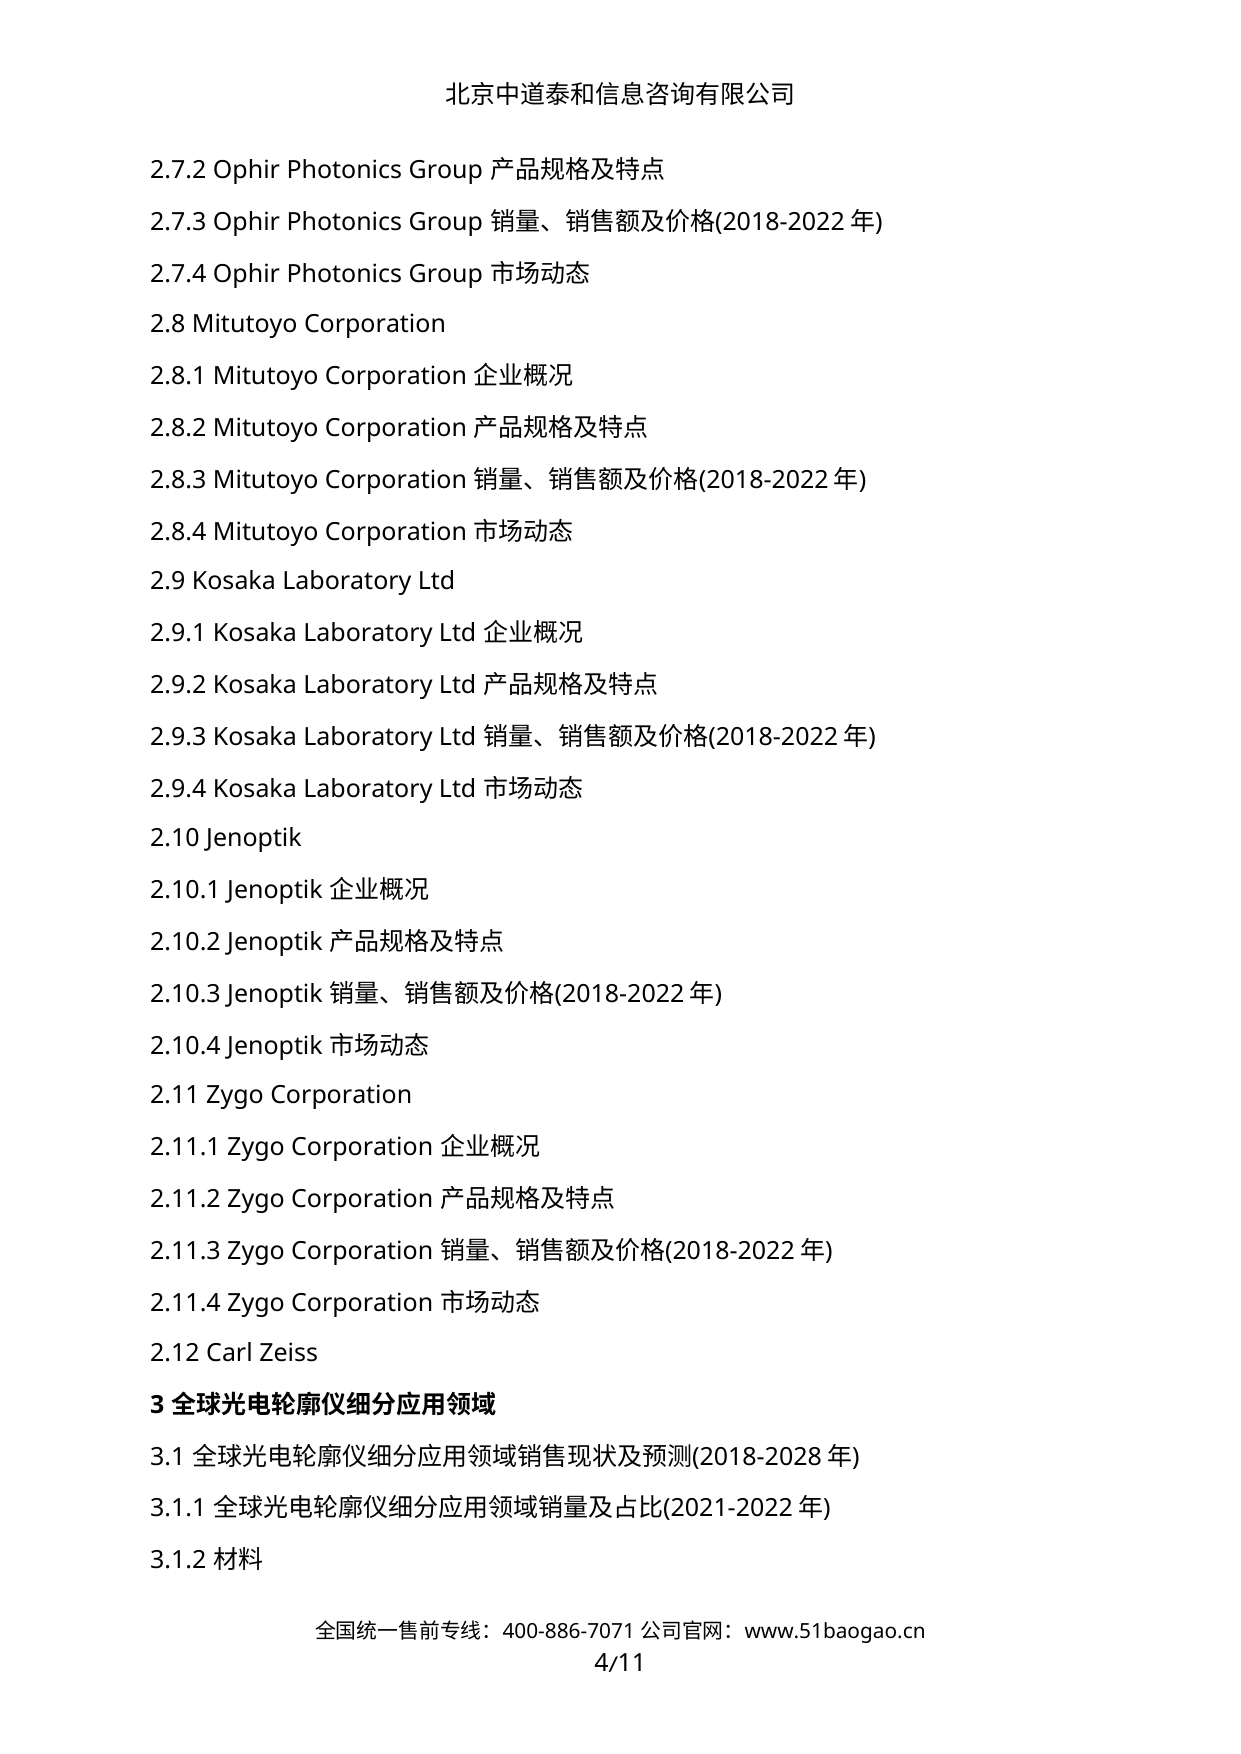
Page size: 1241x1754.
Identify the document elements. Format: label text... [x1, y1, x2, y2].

text 3.1.2 材料 [150, 1540, 1090, 1576]
text 2.8.3 Mitutoyo Corporation 销量、销售额及价格(2018-2022年) [150, 459, 1090, 495]
text 3 全球光电轮廓仪细分应用领域 [150, 1384, 1090, 1420]
text 2.7.4 Ophir Photonics Group 市场动态 [150, 254, 1090, 290]
text 2.8 Mitutoyo Corporation [150, 306, 1090, 340]
text 2.11.2 Zygo Corporation 产品规格及特点 [150, 1179, 1090, 1215]
text 2.10.1 Jenoptik 企业概况 [150, 870, 1090, 906]
text 2.9.1 Kosaka Laboratory Ltd 企业概况 [150, 612, 1090, 649]
text 2.10 Jenoptik [150, 820, 1090, 854]
text 2.12 Carl Zeiss [150, 1334, 1090, 1368]
text 2.10.3 Jenoptik 销量、销售额及价格(2018-2022年) [150, 973, 1090, 1010]
text 2.9 Kosaka Laboratory Ltd [150, 563, 1090, 597]
text 2.11.4 Zygo Corporation 市场动态 [150, 1282, 1090, 1319]
text 2.11.3 Zygo Corporation 销量、销售额及价格(2018-2022年) [150, 1231, 1090, 1267]
text 2.9.2 Kosaka Laboratory Ltd 产品规格及特点 [150, 664, 1090, 701]
text 3.1.1 全球光电轮廓仪细分应用领域销量及占比(2021-2022年) [150, 1488, 1090, 1524]
text 2.9.3 Kosaka Laboratory Ltd 销量、销售额及价格(2018-2022年) [150, 716, 1090, 752]
text 2.8.2 Mitutoyo Corporation 产品规格及特点 [150, 407, 1090, 443]
text 2.9.4 Kosaka Laboratory Ltd 市场动态 [150, 768, 1090, 804]
text 3.1 全球光电轮廓仪细分应用领域销售现状及预测(2018-2028年) [150, 1436, 1090, 1472]
text 2.11.1 Zygo Corporation 企业概况 [150, 1127, 1090, 1163]
text 2.10.4 Jenoptik 市场动态 [150, 1025, 1090, 1062]
text 2.7.3 Ophir Photonics Group 销量、销售额及价格(2018-2022年) [150, 202, 1090, 238]
text 2.8.1 Mitutoyo Corporation 企业概况 [150, 355, 1090, 392]
text 2.11 Zygo Corporation [150, 1077, 1090, 1111]
text 2.10.2 Jenoptik 产品规格及特点 [150, 922, 1090, 958]
text 2.7.2 Ophir Photonics Group 产品规格及特点 [150, 150, 1090, 186]
text 2.8.4 Mitutoyo Corporation 市场动态 [150, 511, 1090, 547]
